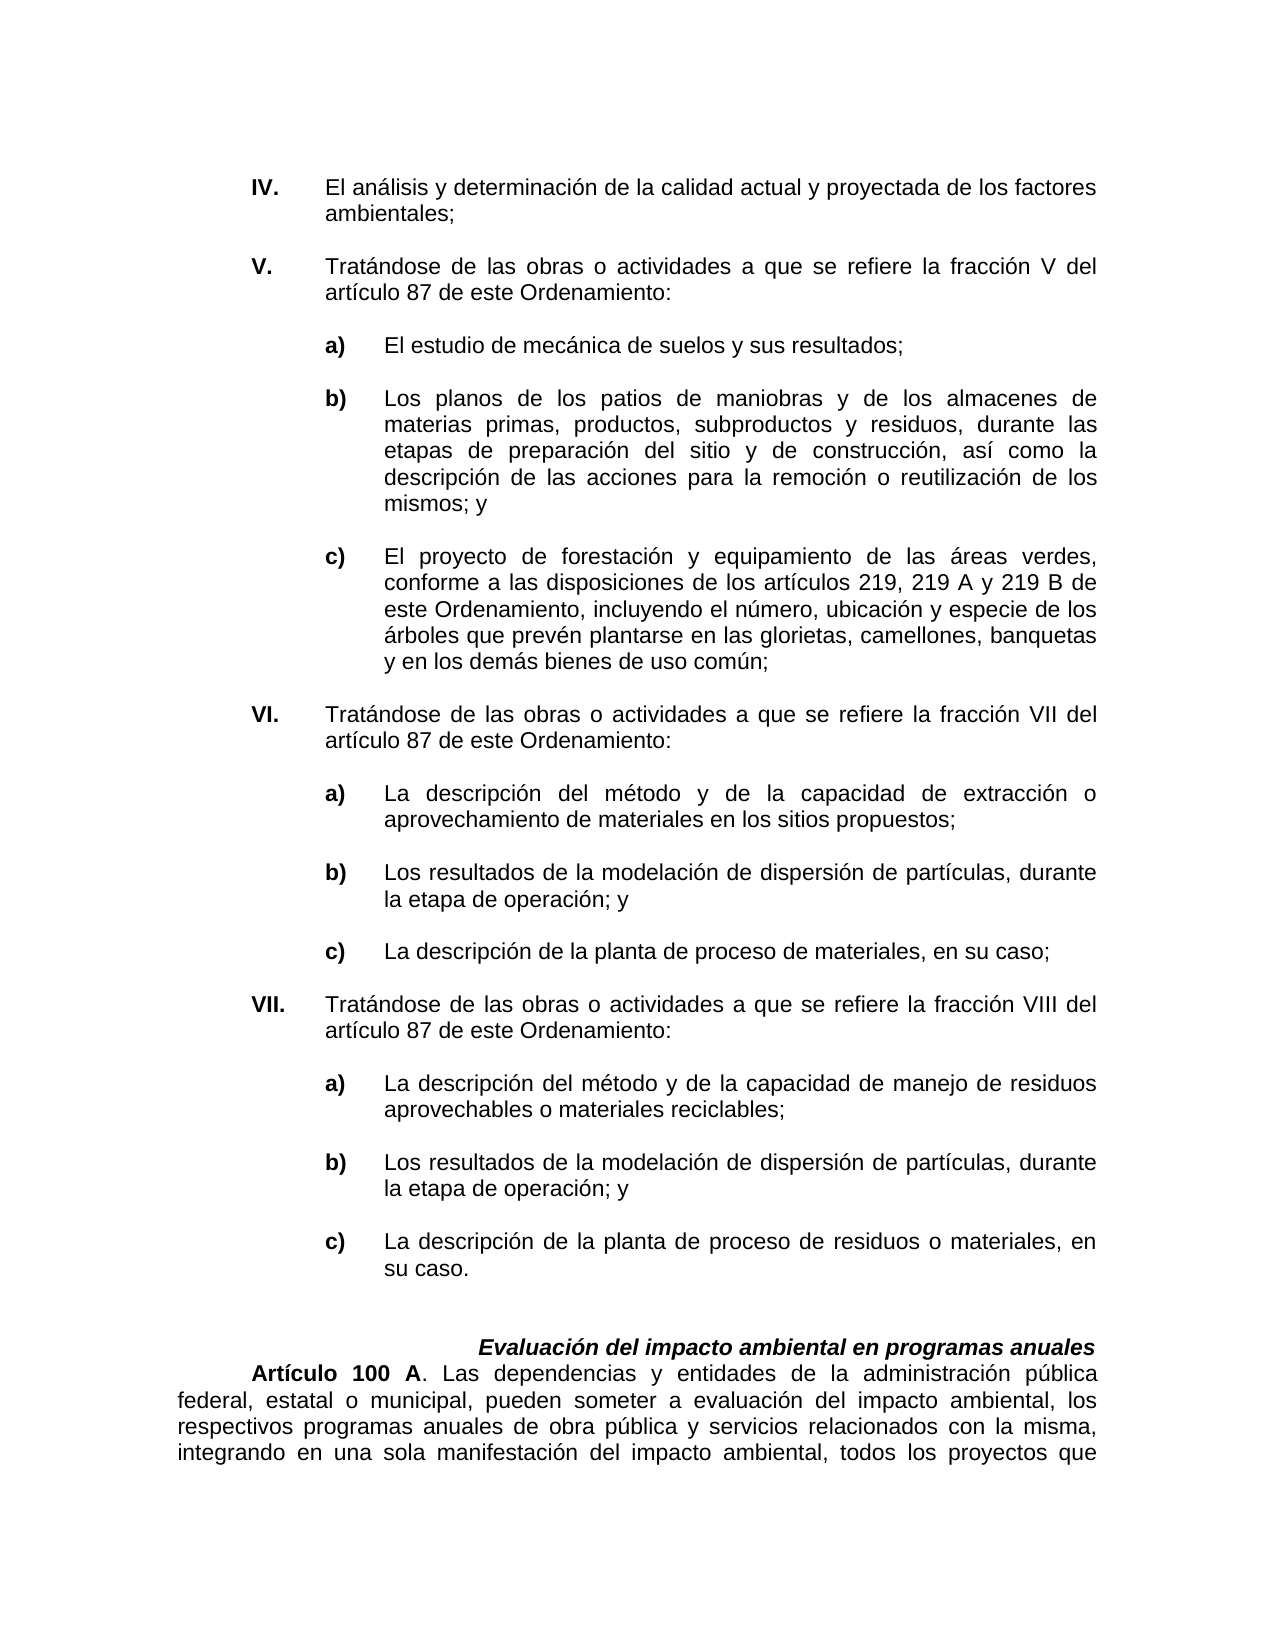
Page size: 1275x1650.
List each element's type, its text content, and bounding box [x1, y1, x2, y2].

list El proyecto de forestación y equipamiento de las áreas verdes, conforme a las disposiciones de los artículos 219, 219 A y 219 B de este Ordenamiento, incluyendo el número, ubicación y especie de los árboles que prevén plantarse en las glorietas, camellones, banquetas y en los demás bienes de uso común; [325, 543, 1098, 675]
list Tratándose de las obras o actividades a que se refiere la fracción VIII del artículo 87 de este Ordenamiento: [251, 991, 1098, 1044]
list El análisis y determinación de la calidad actual y proyectada de los factores ambientales; [251, 174, 1098, 227]
list Los resultados de la modelación de dispersión de partículas, durante la etapa de operación; y [325, 1149, 1098, 1202]
list La descripción de la planta de proceso de residuos o materiales, en su caso. [325, 1228, 1098, 1281]
list Tratándose de las obras o actividades a que se refiere la fracción VII del artículo 87 de este Ordenamiento: [251, 701, 1098, 754]
list La descripción del método y de la capacidad de extracción o aprovechamiento de materiales en los sitios propuestos; [325, 780, 1098, 833]
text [177, 1360, 1098, 1466]
list Tratándose de las obras o actividades a que se refiere la fracción V del artículo 87 de este Ordenamiento: [251, 253, 1098, 306]
text Evaluación del impacto ambiental en programas anuales [177, 1334, 1098, 1360]
list El estudio de mecánica de suelos y sus resultados; [325, 332, 1098, 358]
list La descripción de la planta de proceso de materiales, en su caso; [325, 938, 1098, 964]
list Los planos de los patios de maniobras y de los almacenes de materias primas, productos, subproductos y residuos, durante las etapas de preparación del sitio y de construcción, así como la descripción de las acciones para la remoción o reutilización de los mismos; y [325, 385, 1098, 517]
list La descripción del método y de la capacidad de manejo de residuos aprovechables o materiales reciclables; [325, 1070, 1098, 1123]
list Los resultados de la modelación de dispersión de partículas, durante la etapa de operación; y [325, 859, 1098, 912]
